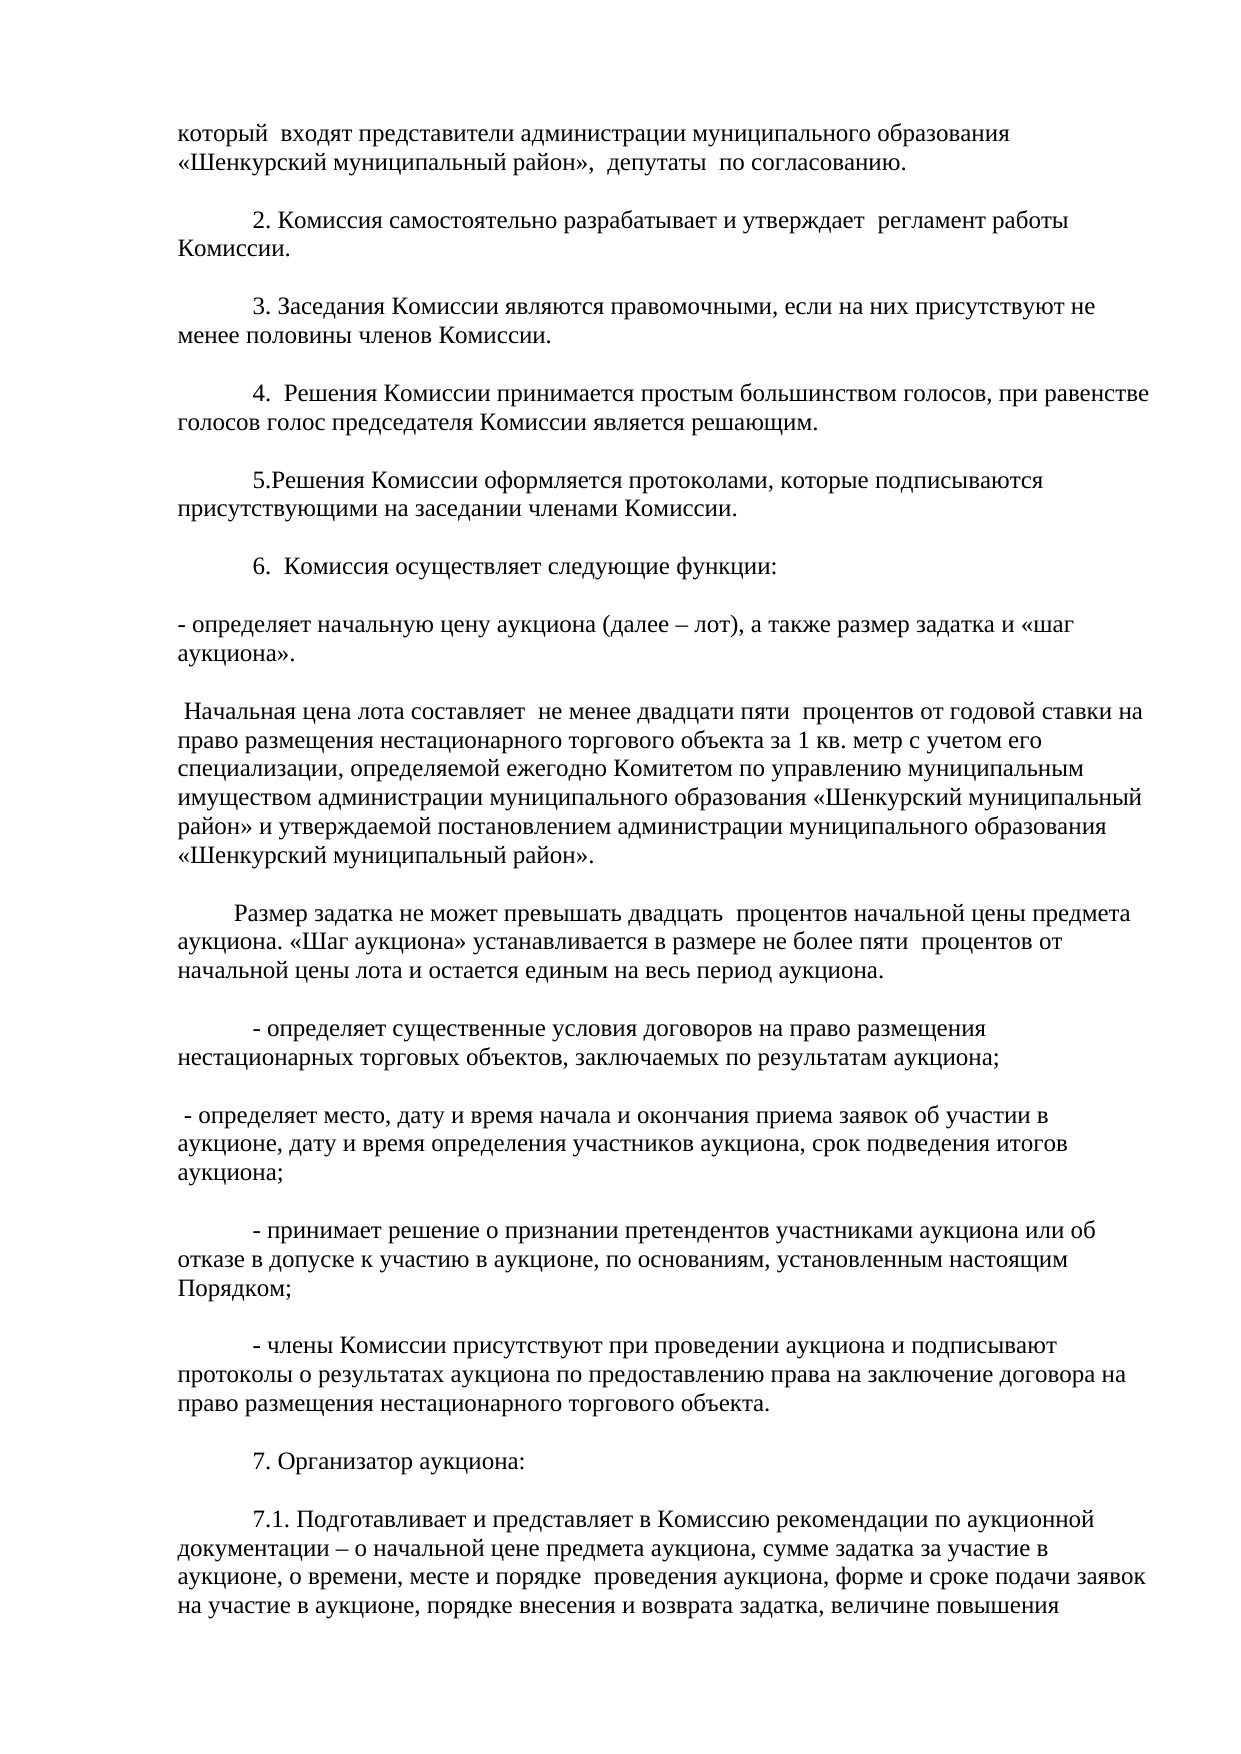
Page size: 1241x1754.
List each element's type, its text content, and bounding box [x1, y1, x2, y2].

text Начальная цена лота составляет не менее двадцати пяти процентов от годовой ставки на право размещения нестационарного торгового объекта за 1 кв. метр с учетом его специализации, определяемой ежегодно Комитетом по управлению муниципальным имуществом администрации муниципального образования «Шенкурский муниципальный район» и утверждаемой постановлением администрации муниципального образования «Шенкурский муниципальный район». [177, 696, 1152, 868]
text 7. Организатор аукциона: [177, 1446, 1152, 1475]
text 5.Решения Комиссии оформляется протоколами, которые подписываются присутствующими на заседании членами Комиссии. [177, 465, 1152, 522]
text - определяет место, дату и время начала и окончания приема заявок об участии в аукционе, дату и время определения участников аукциона, срок подведения итогов аукциона; [177, 1100, 1152, 1186]
text - определяет начальную цену аукциона (далее – лот), а также размер задатка и «шаг аукциона». [177, 609, 1152, 667]
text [177, 1504, 1152, 1619]
text Размер задатка не может превышать двадцать процентов начальной цены предмета аукциона. «Шаг аукциона» устанавливается в размере не более пяти процентов от начальной цены лота и остается единым на весь период аукциона. [177, 898, 1152, 984]
text - определяет существенные условия договоров на право размещения нестационарных торговых объектов, заключаемых по результатам аукциона; [177, 1013, 1152, 1071]
text 4. Решения Комиссии принимается простым большинством голосов, при равенстве голосов голос председателя Комиссии является решающим. [177, 378, 1152, 436]
text 6. Комиссия осуществляет следующие функции: [177, 551, 1152, 580]
text 3. Заседания Комиссии являются правомочными, если на них присутствуют не менее половины членов Комиссии. [177, 291, 1152, 349]
text - принимает решение о признании претендентов участниками аукциона или об отказе в допуске к участию в аукционе, по основаниям, установленным настоящим Порядком; [177, 1215, 1152, 1301]
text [177, 118, 1152, 176]
text 2. Комиссия самостоятельно разрабатывает и утверждает регламент работы Комиссии. [177, 205, 1152, 262]
text - члены Комиссии присутствуют при проведении аукциона и подписывают протоколы о результатах аукциона по предоставлению права на заключение договора на право размещения нестационарного торгового объекта. [177, 1331, 1152, 1417]
